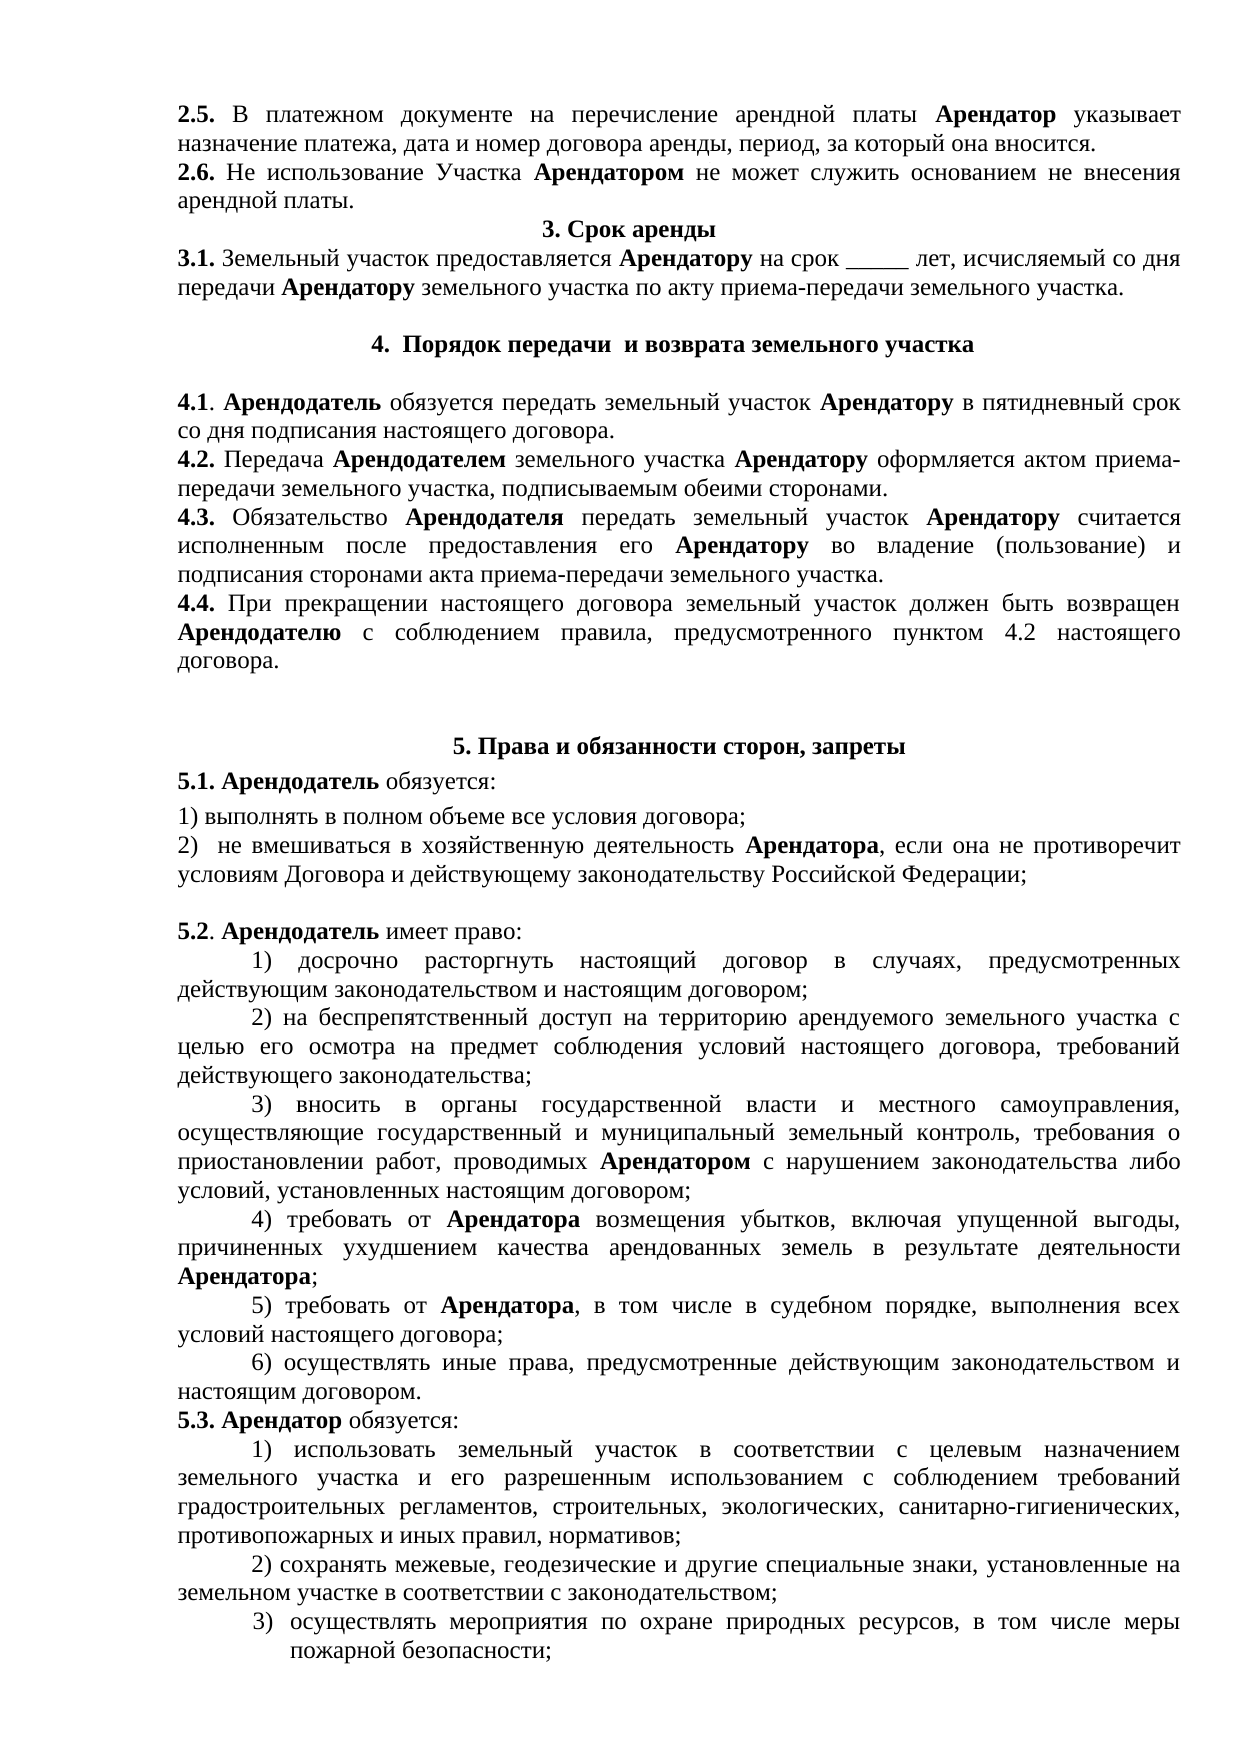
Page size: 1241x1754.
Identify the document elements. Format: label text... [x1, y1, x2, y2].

text 4.2. Передача Арендодателем земельного участка Арендатору оформляется актом приема-передачи земельного участка, подписываемым обеими сторонами. [177, 444, 1181, 502]
list осуществлять мероприятия по охране природных ресурсов, в том числе меры пожарной безопасности; [252, 1606, 1181, 1664]
text 5.2. Арендодатель имеет право: [177, 916, 1181, 945]
text 2.5. В платежном документе на перечисление арендной платы Арендатор указывает назначение платежа, дата и номер договора аренды, период, за который она вносится. [177, 99, 1181, 157]
text 3) вносить в органы государственной власти и местного самоуправления, осуществляющие государственный и муниципальный земельный контроль, требования о приостановлении работ, проводимых Арендатором с нарушением законодательства либо условий, установленных настоящим договором; [177, 1089, 1181, 1204]
text 1) использовать земельный участок в соответствии с целевым назначением земельного участка и его разрешенным использованием с соблюдением требований градостроительных регламентов, строительных, экологических, санитарно-гигиенических, противопожарных и иных правил, нормативов; [177, 1434, 1181, 1549]
text 5. Права и обязанности сторон, запреты [177, 731, 1181, 760]
text 4.1. Арендодатель обязуется передать земельный участок Арендатору в пятидневный срок со дня подписания настоящего договора. [177, 387, 1181, 444]
text 4. Порядок передачи и возврата земельного участка [177, 329, 1181, 358]
text 4) требовать от Арендатора возмещения убытков, включая упущенной выгоды, причиненных ухудшением качества арендованных земель в результате деятельности Арендатора; [177, 1204, 1181, 1290]
text 4.4. При прекращении настоящего договора земельный участок должен быть возвращен Арендодателю с соблюдением правила, предусмотренного пунктом 4.2 настоящего договора. [177, 588, 1181, 674]
text 2) не вмешиваться в хозяйственную деятельность Арендатора, если она не противоречит условиям Договора и действующему законодательству Российской Федерации; [177, 830, 1181, 887]
text 5) требовать от Арендатора, в том числе в судебном порядке, выполнения всех условий настоящего договора; [177, 1290, 1181, 1347]
text 5.3. Арендатор обязуется: [177, 1405, 1181, 1434]
text 2) сохранять межевые, геодезические и другие специальные знаки, установленные на земельном участке в соответствии с законодательством; [177, 1549, 1181, 1606]
text 5.1. Арендодатель обязуется: [177, 766, 1181, 795]
text 6) осуществлять иные права, предусмотренные действующим законодательством и настоящим договором. [177, 1347, 1181, 1405]
text 1) выполнять в полном объеме все условия договора; [177, 801, 1181, 830]
text 3.1. Земельный участок предоставляется Арендатору на срок _____ лет, исчисляемый со дня передачи Арендатору земельного участка по акту приема-передачи земельного участка. [177, 243, 1181, 300]
text 3. Срок аренды [186, 214, 1181, 243]
text 2) на беспрепятственный доступ на территорию арендуемого земельного участка с целью его осмотра на предмет соблюдения условий настоящего договора, требований действующего законодательства; [177, 1002, 1181, 1089]
text 1) досрочно расторгнуть настоящий договор в случаях, предусмотренных действующим законодательством и настоящим договором; [177, 945, 1181, 1002]
text 2.6. Не использование Участка Арендатором не может служить основанием не внесения арендной платы. [177, 157, 1181, 214]
text 4.3. Обязательство Арендодателя передать земельный участок Арендатору считается исполненным после предоставления его Арендатору во владение (пользование) и подписания сторонами акта приема-передачи земельного участка. [177, 502, 1181, 588]
